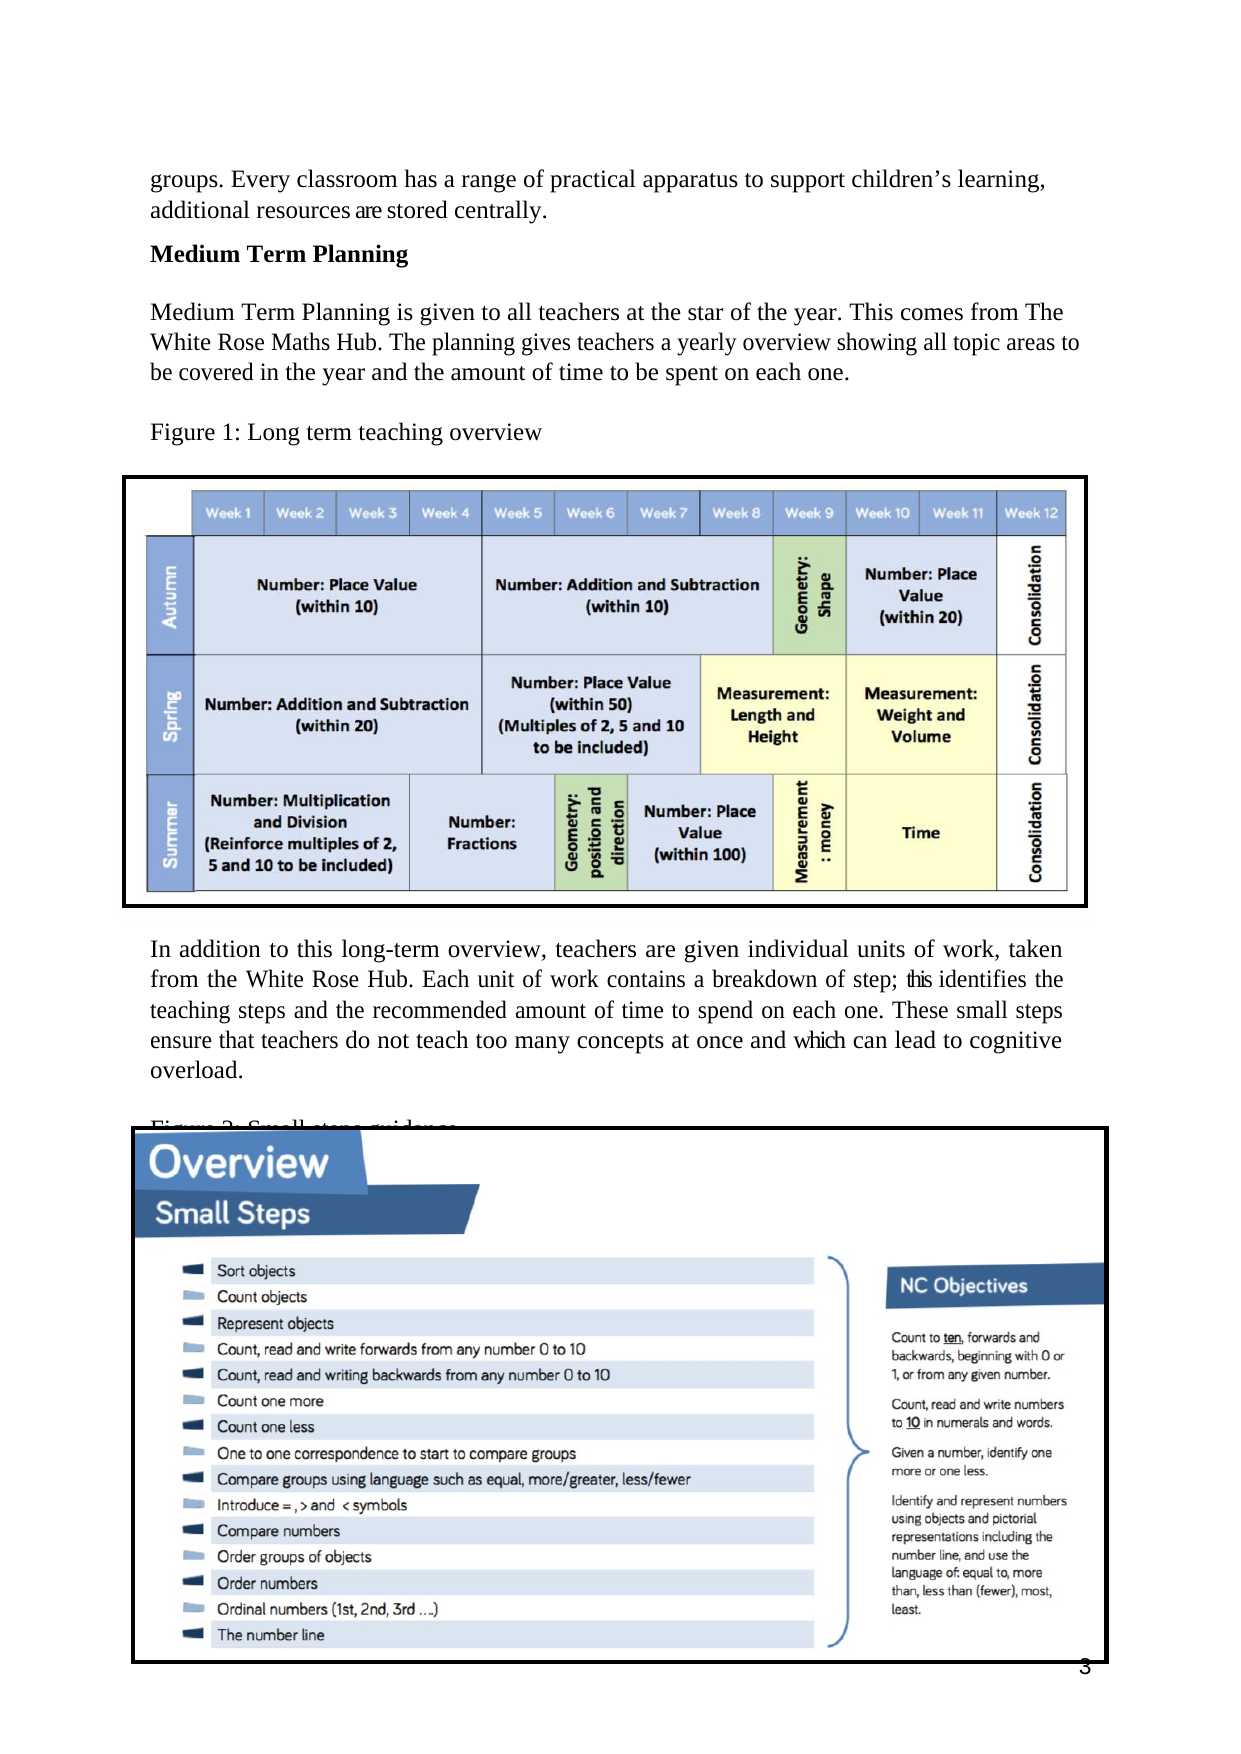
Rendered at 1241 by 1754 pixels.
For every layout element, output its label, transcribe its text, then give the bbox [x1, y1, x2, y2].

text Medium Term Planning is given to all teachers at the star of the year. This comes from The White Rose Maths Hub. The planning gives teachers a yearly overview showing all topic areas to be covered in the year and the amount of time to be spent on each one. [150, 297, 1101, 386]
subtitle Medium Term Planning [150, 239, 1101, 268]
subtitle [150, 164, 1088, 223]
picture [116, 478, 1094, 922]
text In addition to this long-term overview, teachers are given individual units of work, taken from the White Rose Hub. Each unit of work contains a breakdown of step; this identifies the teaching steps and the recommended amount of time to spend on each one. These small steps ensure that teachers do not teach too many concepts at once and which can lead to cognitive overload. [150, 934, 1063, 1084]
picture [135, 1130, 1104, 1649]
text Figure 1: Long term teaching overview [150, 417, 1101, 446]
picture [126, 479, 1084, 904]
